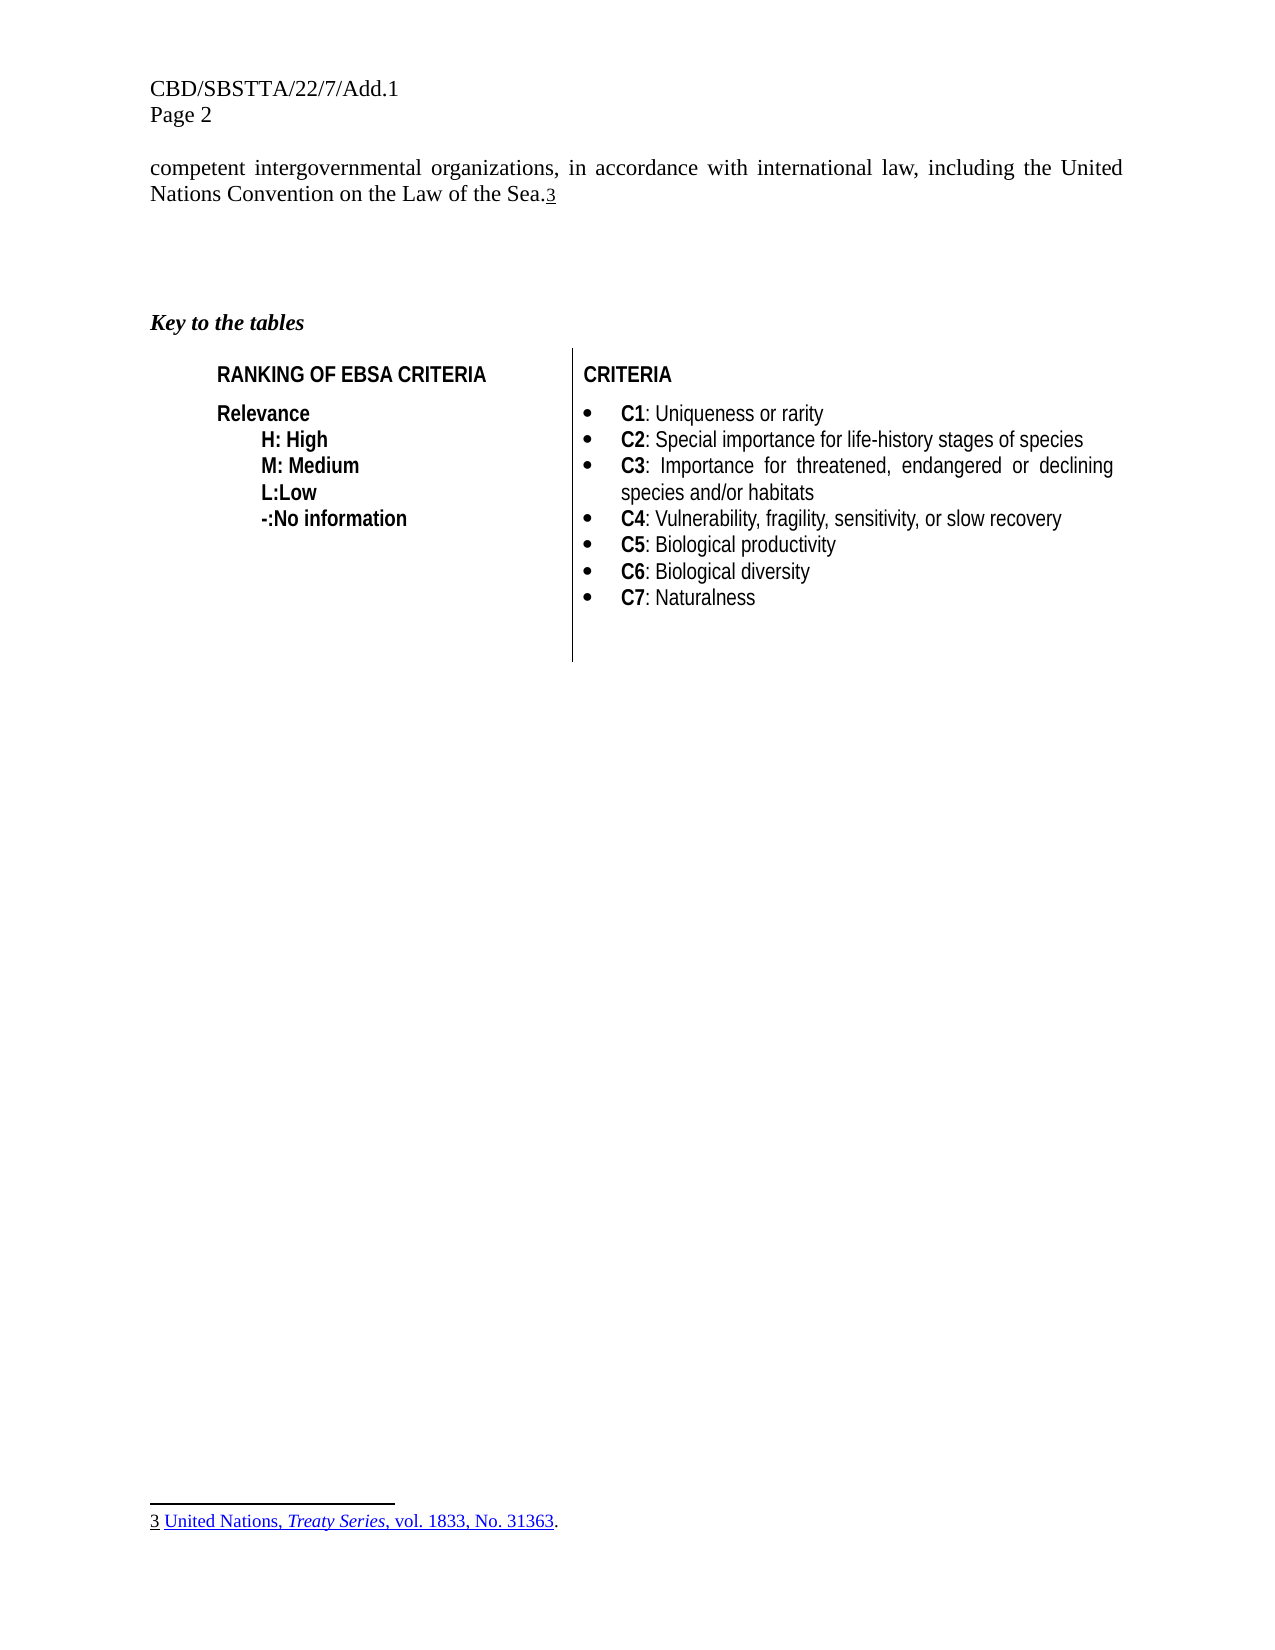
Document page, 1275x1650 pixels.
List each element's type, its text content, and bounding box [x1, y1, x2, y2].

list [150, 154, 1125, 207]
table_header RANKING OF EBSA CRITERIA Relevance H: High M: Medium L:Low -:No information [206, 348, 572, 662]
table_header CRITERIA C1: Uniqueness or rarity C2: Special importance for life-history stages of species C3: Importance for threatened, endangered or declining species and/or habitats C4: Vulnerability, fragility, sensitivity, or slow recovery C5: Biological productivity C6: Biological diversity C7: Naturalness [573, 348, 1125, 662]
subtitle Key to the tables [150, 309, 1125, 336]
